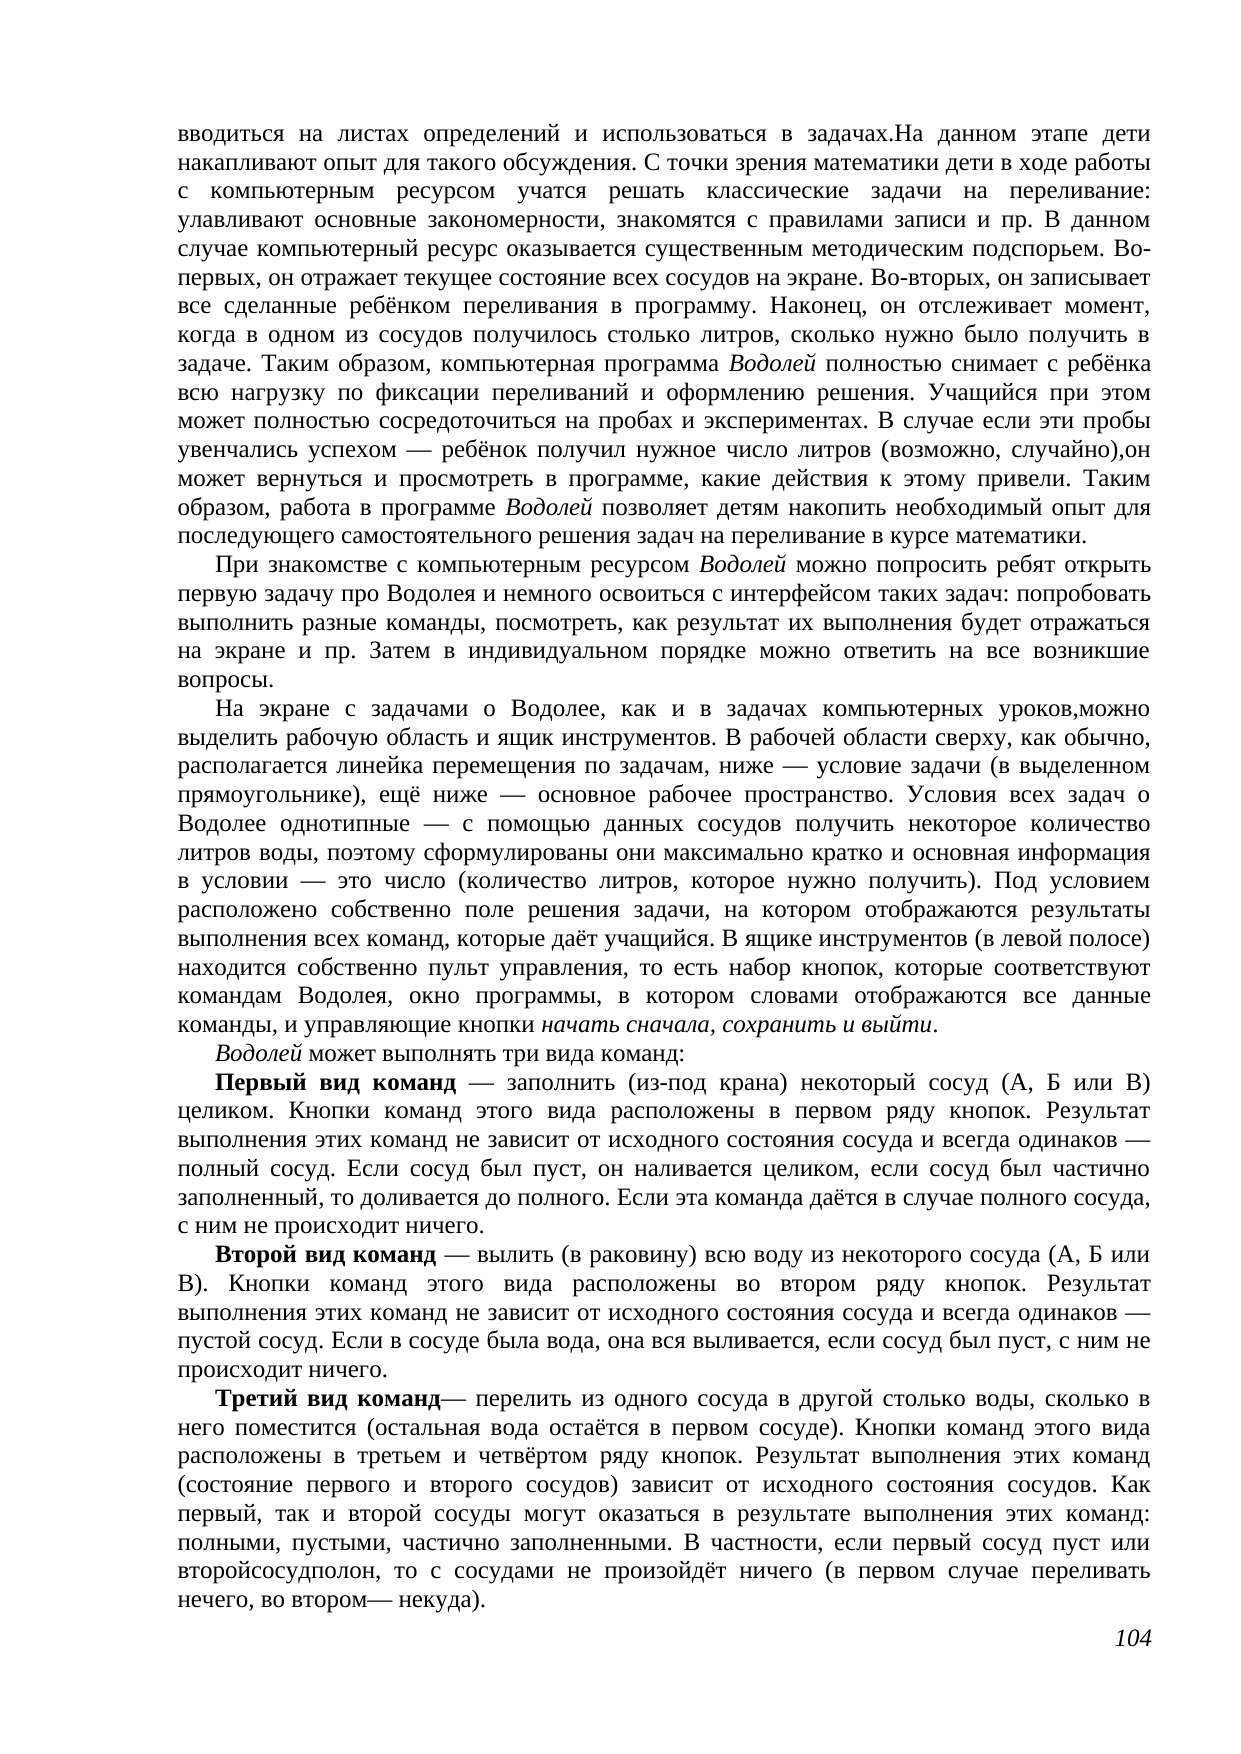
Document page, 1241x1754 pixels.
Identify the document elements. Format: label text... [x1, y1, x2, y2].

text На экране с задачами о Водолее, как и в задачах компьютерных уроков,можно выделить рабочую область и ящик инструментов. В рабочей области сверху, как обычно, располагается линейка перемещения по задачам, ниже — условие задачи (в выделенном прямоугольнике), ещё ниже — основное рабочее пространство. Условия всех задач о Водолее однотипные — с помощью данных сосудов получить некоторое количество литров воды, поэтому сформулированы они максимально кратко и основная информация в условии — это число (количество литров, которое нужно получить). Под условием расположено собственно поле решения задачи, на котором отображаются результаты выполнения всех команд, которые даёт учащийся. В ящике инструментов (в левой полосе) находится собственно пульт управления, то есть набор кнопок, которые соответствуют командам Водолея, окно программы, в котором словами отображаются все данные команды, и управляющие кнопки начать сначала, сохранить и выйти. [177, 693, 1152, 1038]
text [177, 118, 1152, 549]
text Первый вид команд — заполнить (из-под крана) некоторый сосуд (А, Б или В) целиком. Кнопки команд этого вида расположены в первом ряду кнопок. Результат выполнения этих команд не зависит от исходного состояния сосуда и всегда одинаков — полный сосуд. Если сосуд был пуст, он наливается целиком, если сосуд был частично заполненный, то доливается до полного. Если эта команда даётся в случае полного сосуда, с ним не происходит ничего. [177, 1067, 1152, 1239]
text Второй вид команд — вылить (в раковину) всю воду из некоторого сосуда (А, Б или В). Кнопки команд этого вида расположены во втором ряду кнопок. Результат выполнения этих команд не зависит от исходного состояния сосуда и всегда одинаков — пустой сосуд. Если в сосуде была вода, она вся выливается, если сосуд был пуст, с ним не происходит ничего. [177, 1239, 1152, 1383]
text При знакомстве с компьютерным ресурсом Водолей можно попросить ребят открыть первую задачу про Водолея и немного освоиться с интерфейсом таких задач: попробовать выполнить разные команды, посмотреть, как результат их выполнения будет отражаться на экране и пр. Затем в индивидуальном порядке можно ответить на все возникшие вопросы. [177, 549, 1152, 693]
text Третий вид команд— перелить из одного сосуда в другой столько воды, сколько в него поместится (остальная вода остаётся в первом сосуде). Кнопки команд этого вида расположены в третьем и четвёртом ряду кнопок. Результат выполнения этих команд (состояние первого и второго сосудов) зависит от исходного состояния сосудов. Как первый, так и второй сосуды могут оказаться в результате выполнения этих команд: полными, пустыми, частично заполненными. В частности, если первый сосуд пуст или второйсосудполон, то с сосудами не произойдёт ничего (в первом случае переливать нечего, во втором— некуда). [177, 1383, 1152, 1613]
text Водолей может выполнять три вида команд: [177, 1038, 1152, 1067]
